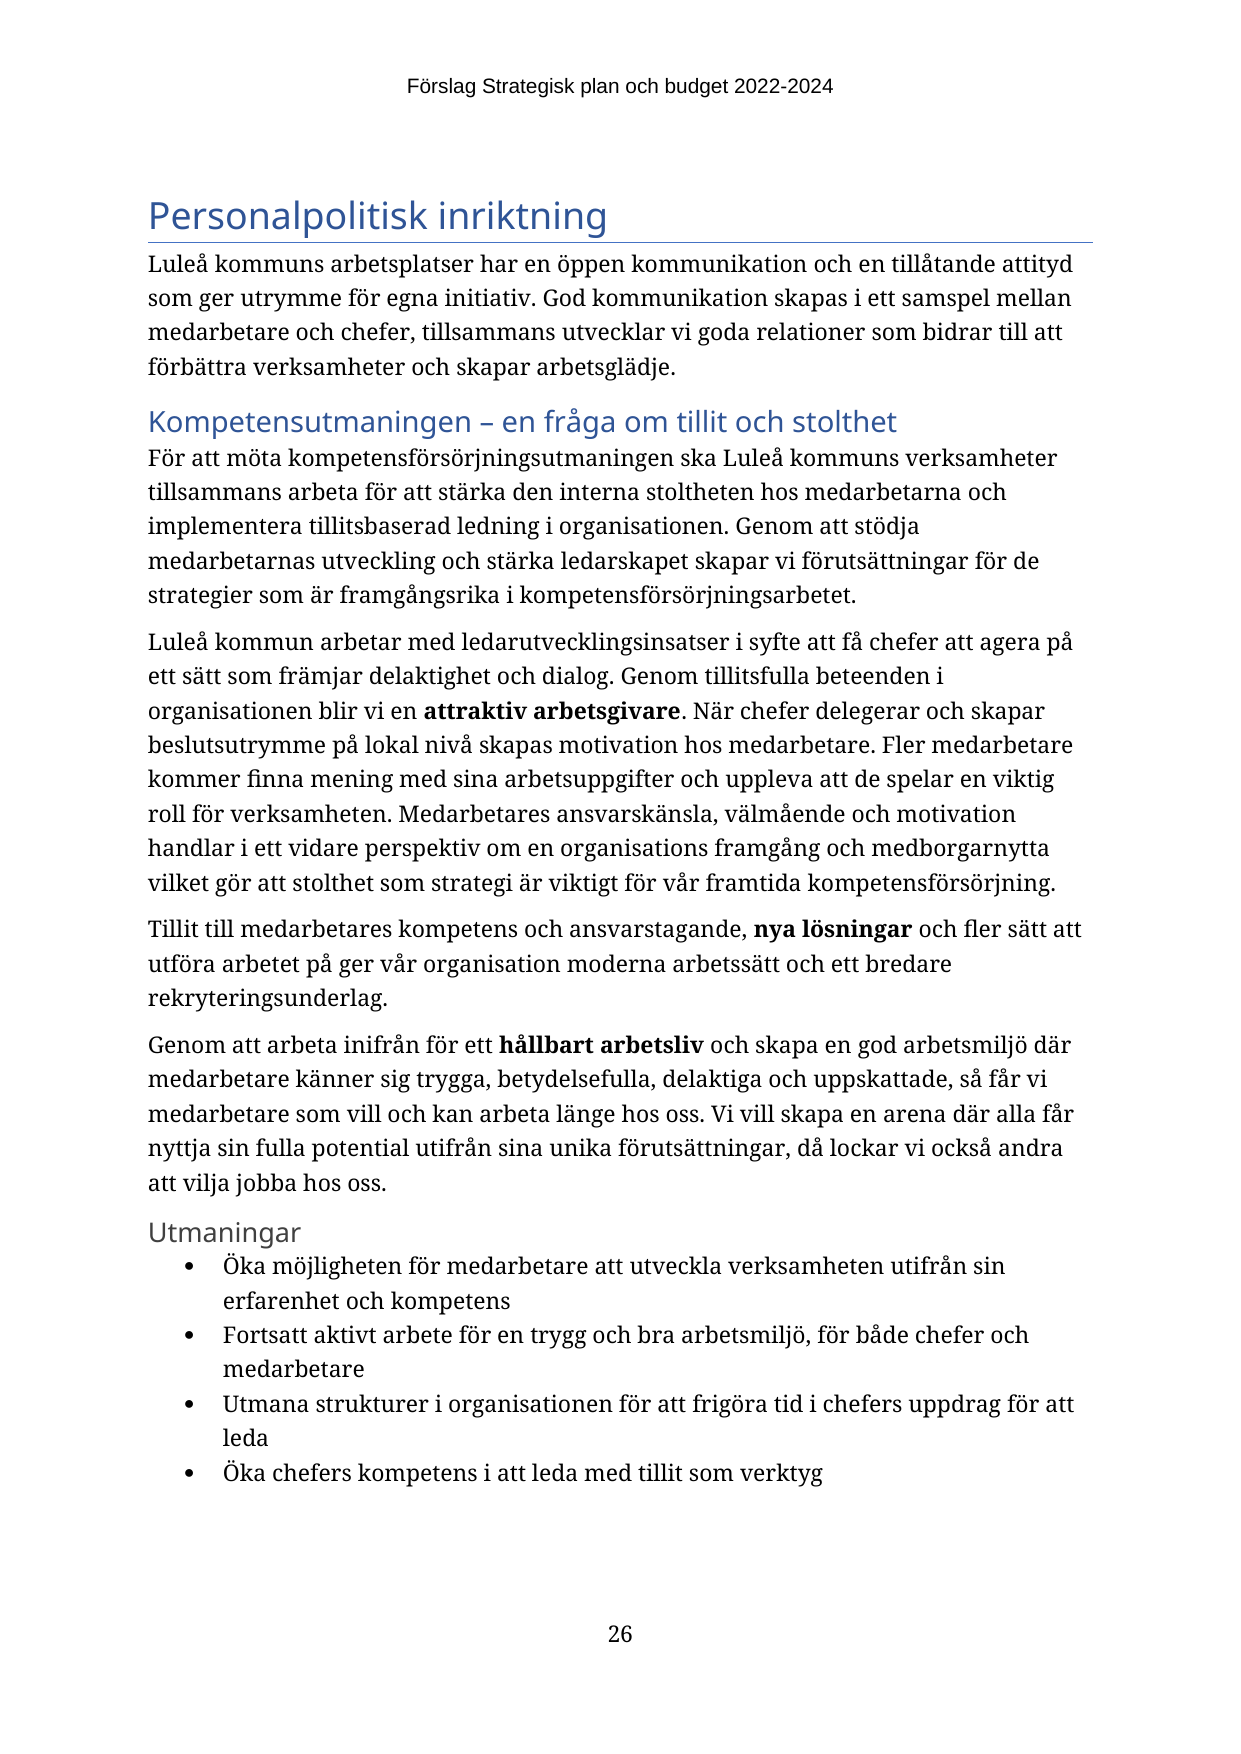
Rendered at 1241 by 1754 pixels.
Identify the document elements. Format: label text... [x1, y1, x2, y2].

text För att möta kompetensförsörjningsutmaningen ska Luleå kommuns verksamheter tillsammans arbeta för att stärka den interna stoltheten hos medarbetarna och implementera tillitsbaserad ledning i organisationen. Genom att stödja medarbetarnas utveckling och stärka ledarskapet skapar vi förutsättningar för de strategier som är framgångsrika i kompetensförsörjningsarbetet. [148, 441, 1093, 610]
text Luleå kommun arbetar med ledarutvecklingsinsatser i syfte att få chefer att agera på ett sätt som främjar delaktighet och dialog. Genom tillitsfulla beteenden i organisationen blir vi en attraktiv arbetsgivare. När chefer delegerar och skapar beslutsutrymme på lokal nivå skapas motivation hos medarbetare. Fler medarbetare kommer finna mening med sina arbetsuppgifter och uppleva att de spelar en viktig roll för verksamheten. Medarbetares ansvarskänsla, välmående och motivation handlar i ett vidare perspektiv om en organisations framgång och medborgarnytta vilket gör att stolthet som strategi är viktigt för vår framtida kompetensförsörjning. [148, 626, 1093, 898]
list Öka möjligheten för medarbetare att utveckla verksamheten utifrån sin erfarenhet och kompetens [185, 1250, 1093, 1316]
subtitle Utmaningar [148, 1213, 1093, 1250]
subtitle Personalpolitisk inriktning [148, 189, 1093, 242]
text Genom att arbeta inifrån för ett hållbart arbetsliv och skapa en god arbetsmiljö där medarbetare känner sig trygga, betydelsefulla, delaktiga och uppskattade, så får vi medarbetare som vill och kan arbeta länge hos oss. Vi vill skapa en arena där alla får nyttja sin fulla potential utifrån sina unika förutsättningar, då lockar vi också andra att vilja jobba hos oss. [148, 1029, 1093, 1198]
list Fortsatt aktivt arbete för en trygg och bra arbetsmiljö, för både chefer och medarbetare [185, 1319, 1093, 1384]
text Tillit till medarbetares kompetens och ansvarstagande, nya lösningar och fler sätt att utföra arbetet på ger vår organisation moderna arbetssätt och ett bredare rekryteringsunderlag. [148, 913, 1093, 1013]
list Utmana strukturer i organisationen för att frigöra tid i chefers uppdrag för att leda [185, 1388, 1093, 1453]
list Öka chefers kompetens i att leda med tillit som verktyg [185, 1456, 1093, 1488]
subtitle Kompetensutmaningen – en fråga om tillit och stolthet [148, 402, 1093, 441]
text Luleå kommuns arbetsplatser har en öppen kommunikation och en tillåtande attityd som ger utrymme för egna initiativ. God kommunikation skapas i ett samspel mellan medarbetare och chefer, tillsammans utvecklar vi goda relationer som bidrar till att förbättra verksamheter och skapar arbetsglädje. [148, 248, 1093, 382]
